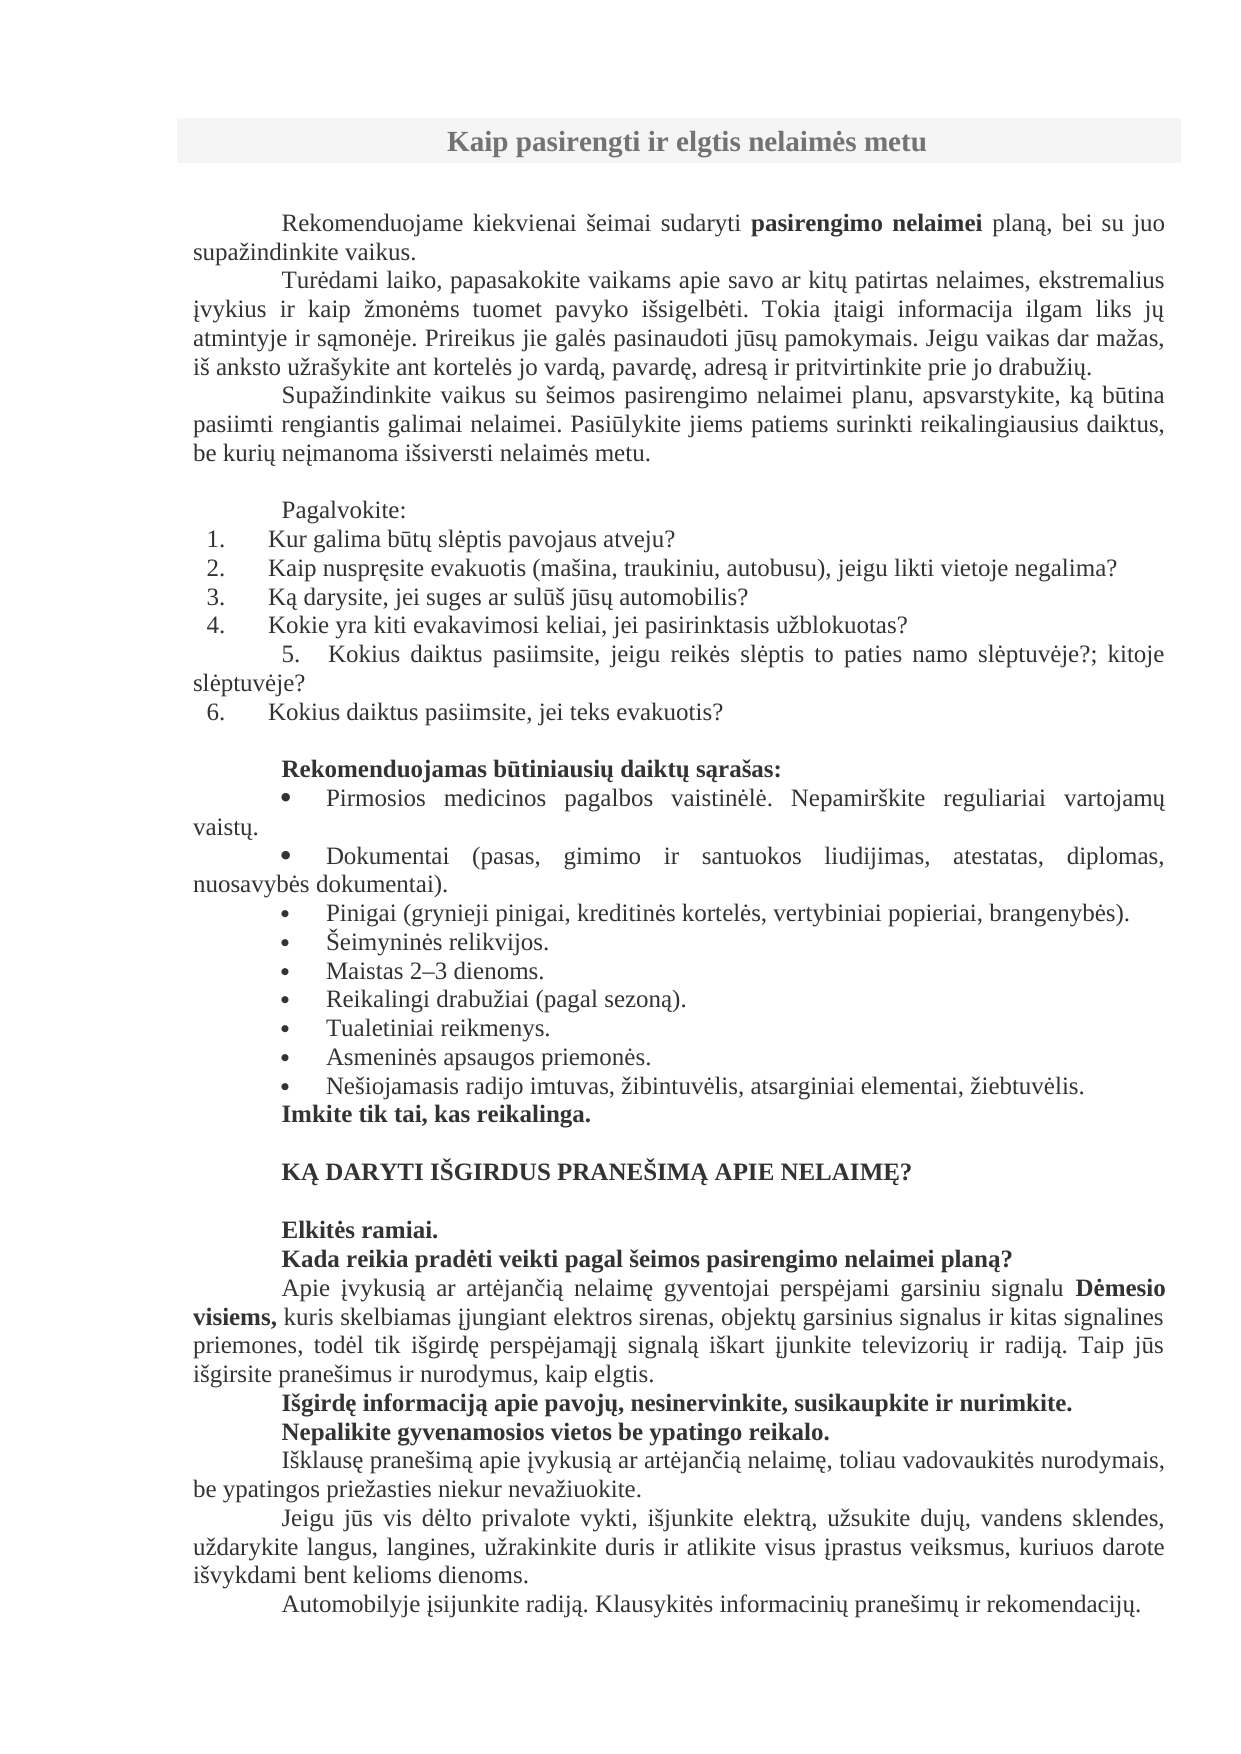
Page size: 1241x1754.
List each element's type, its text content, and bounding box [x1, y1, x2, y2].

table_header Kaip pasirengti ir elgtis nelaimės metu [177, 118, 1181, 163]
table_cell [177, 164, 1181, 1633]
